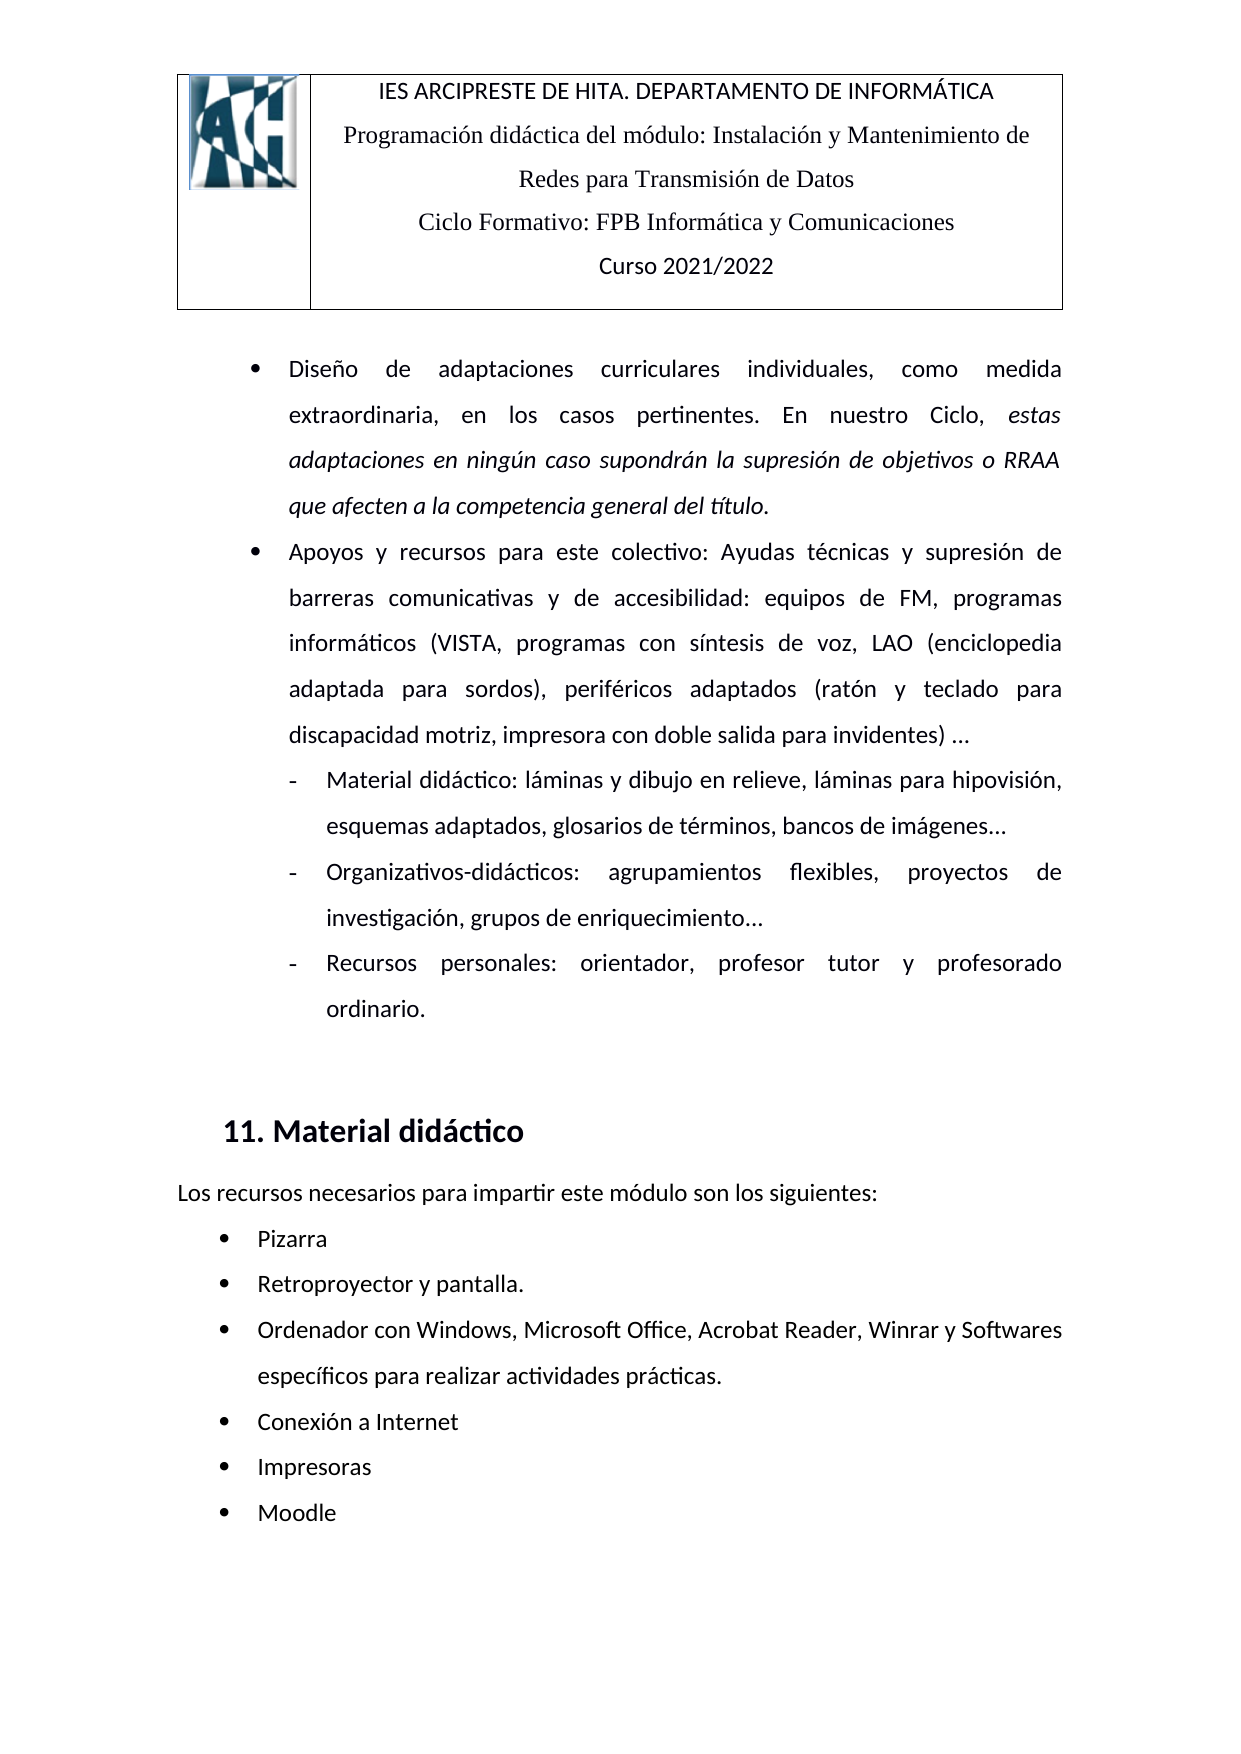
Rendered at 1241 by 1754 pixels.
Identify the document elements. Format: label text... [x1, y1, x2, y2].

list Retroproyector y pantalla. [220, 1268, 1063, 1299]
list Recursos personales: orientador, profesor tutor y profesorado ordinario. [288, 947, 1063, 1024]
list Material didáctico: láminas y dibujo en relieve, láminas para hipovisión, esquemas adaptados, glosarios de términos, bancos de imágenes... [288, 764, 1063, 841]
list Pizarra [220, 1223, 1063, 1253]
list Impresoras [220, 1451, 1063, 1482]
list Diseño de adaptaciones curriculares individuales, como medida extraordinaria, en los casos pertinentes. En nuestro Ciclo, estas adaptaciones en ningún caso supondrán la supresión de objetivos o RRAA que afecten a la competencia general del título. [251, 353, 1063, 521]
list Moodle [220, 1497, 1063, 1528]
list Conexión a Internet [220, 1406, 1063, 1436]
list Apoyos y recursos para este colectivo: Ayudas técnicas y supresión de barreras comunicativas y de accesibilidad: equipos de FM, programas informáticos (VISTA, programas con síntesis de voz, LAO (enciclopedia adaptada para sordos), periféricos adaptados (ratón y teclado para discapacidad motriz, impresora con doble salida para invidentes) ... [251, 536, 1063, 749]
list Organizativos-didácticos: agrupamientos flexibles, proyectos de investigación, grupos de enriquecimiento... [288, 856, 1063, 932]
list 11. Material didáctico [177, 1110, 1063, 1150]
text Los recursos necesarios para impartir este módulo son los siguientes: [177, 1177, 1063, 1207]
picture [187, 74, 300, 190]
list Ordenador con Windows, Microsoft Office, Acrobat Reader, Winrar y Softwares específicos para realizar actividades prácticas. [220, 1314, 1063, 1390]
